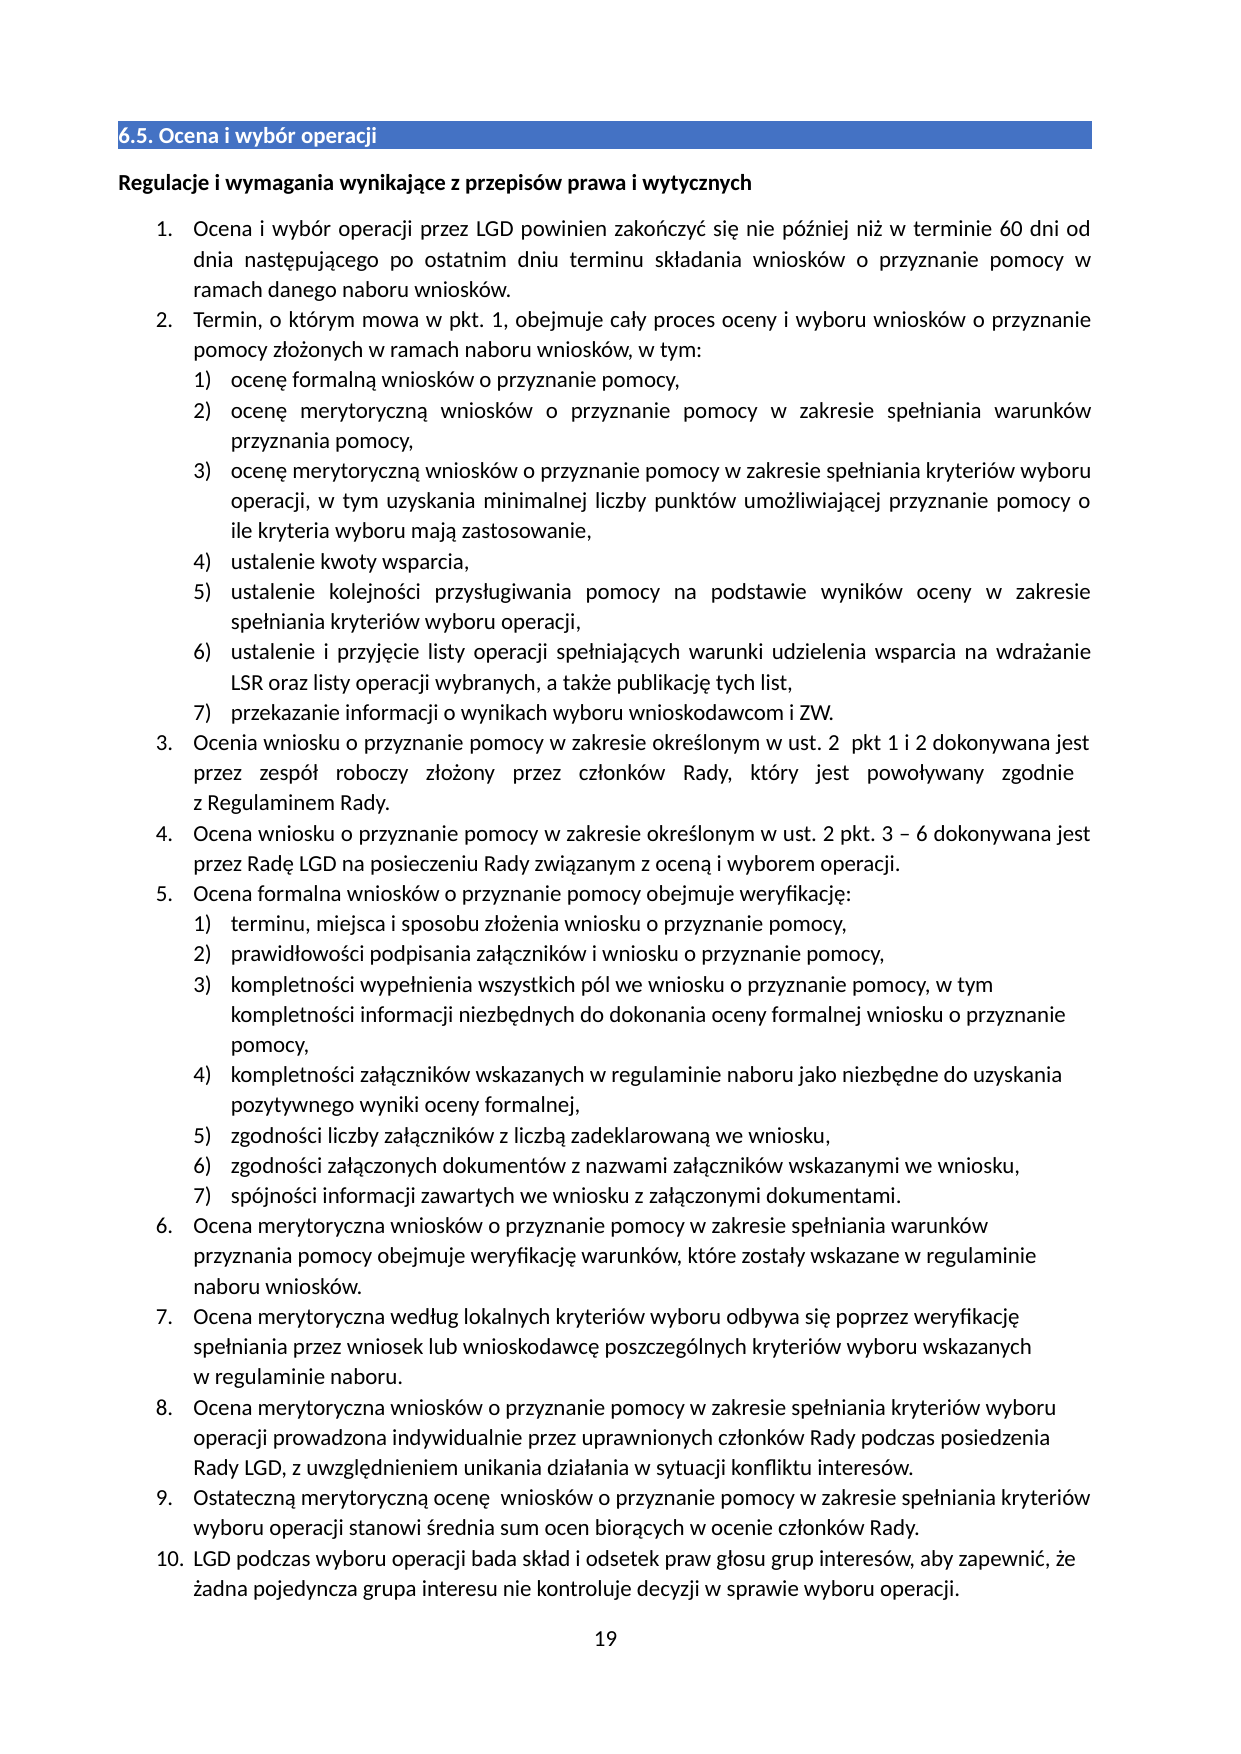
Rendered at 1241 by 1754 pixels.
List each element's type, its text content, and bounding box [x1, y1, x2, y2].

list terminu, miejsca i sposobu złożenia wniosku o przyznanie pomocy, [193, 909, 1092, 937]
list przekazanie informacji o wynikach wyboru wnioskodawcom i ZW. [193, 698, 1092, 726]
list Ocena merytoryczna wniosków o przyznanie pomocy w zakresie spełniania warunków przyznania pomocy obejmuje weryfikację warunków, które zostały wskazane w regulaminie naboru wniosków. [156, 1211, 1092, 1300]
list kompletności załączników wskazanych w regulaminie naboru jako niezbędne do uzyskania pozytywnego wyniki oceny formalnej, [193, 1060, 1092, 1118]
list LGD podczas wyboru operacji bada skład i odsetek praw głosu grup interesów, aby zapewnić, że żadna pojedyncza grupa interesu nie kontroluje decyzji w sprawie wyboru operacji. [156, 1544, 1092, 1602]
list prawidłowości podpisania załączników i wniosku o przyznanie pomocy, [193, 939, 1092, 967]
list ocenę merytoryczną wniosków o przyznanie pomocy w zakresie spełniania kryteriów wyboru operacji, w tym uzyskania minimalnej liczby punktów umożliwiającej przyznanie pomocy o ile kryteria wyboru mają zastosowanie, [193, 456, 1092, 544]
list ustalenie kolejności przysługiwania pomocy na podstawie wyników oceny w zakresie spełniania kryteriów wyboru operacji, [193, 577, 1092, 635]
list kompletności wypełnienia wszystkich pól we wniosku o przyznanie pomocy, w tym kompletności informacji niezbędnych do dokonania oceny formalnej wniosku o przyznanie pomocy, [193, 970, 1092, 1058]
list ustalenie i przyjęcie listy operacji spełniających warunki udzielenia wsparcia na wdrażanie LSR oraz listy operacji wybranych, a także publikację tych list, [193, 637, 1092, 696]
list ustalenie kwoty wsparcia, [193, 547, 1092, 575]
list spójności informacji zawartych we wniosku z załączonymi dokumentami. [193, 1181, 1092, 1209]
list Termin, o którym mowa w pkt. 1, obejmuje cały proces oceny i wyboru wniosków o przyznanie pomocy złożonych w ramach naboru wniosków, w tym: [156, 305, 1092, 363]
list ocenę formalną wniosków o przyznanie pomocy, [193, 366, 1092, 393]
list Ocena merytoryczna wniosków o przyznanie pomocy w zakresie spełniania kryteriów wyboru operacji prowadzona indywidualnie przez uprawnionych członków Rady podczas posiedzenia Rady LGD, z uwzględnieniem unikania działania w sytuacji konfliktu interesów. [156, 1393, 1092, 1481]
subtitle 6.5. Ocena i wybór operacji [118, 121, 1092, 149]
list zgodności załączonych dokumentów z nazwami załączników wskazanymi we wniosku, [193, 1151, 1092, 1179]
list Ocenia wniosku o przyznanie pomocy w zakresie określonym w ust. 2 pkt 1 i 2 dokonywana jest przez zespół roboczy złożony przez członków Rady, który jest powoływany zgodnie z Regulaminem Rady. [156, 728, 1092, 816]
list Ostateczną merytoryczną ocenę wniosków o przyznanie pomocy w zakresie spełniania kryteriów wyboru operacji stanowi średnia sum ocen biorących w ocenie członków Rady. [156, 1483, 1092, 1541]
list Ocena formalna wniosków o przyznanie pomocy obejmuje weryfikację: [156, 879, 1092, 907]
list Ocena merytoryczna według lokalnych kryteriów wyboru odbywa się poprzez weryfikację spełniania przez wniosek lub wnioskodawcę poszczególnych kryteriów wyboru wskazanych w regulaminie naboru. [156, 1302, 1092, 1390]
list Ocena wniosku o przyznanie pomocy w zakresie określonym w ust. 2 pkt. 3 – 6 dokonywana jest przez Radę LGD na posieczeniu Rady związanym z oceną i wyborem operacji. [156, 819, 1092, 877]
list Ocena i wybór operacji przez LGD powinien zakończyć się nie później niż w terminie 60 dni od dnia następującego po ostatnim dniu terminu składania wniosków o przyznanie pomocy w ramach danego naboru wniosków. [156, 214, 1092, 303]
text Regulacje i wymagania wynikające z przepisów prawa i wytycznych [118, 168, 1092, 196]
list ocenę merytoryczną wniosków o przyznanie pomocy w zakresie spełniania warunków przyznania pomocy, [193, 396, 1092, 454]
list zgodności liczby załączników z liczbą zadeklarowaną we wniosku, [193, 1121, 1092, 1149]
